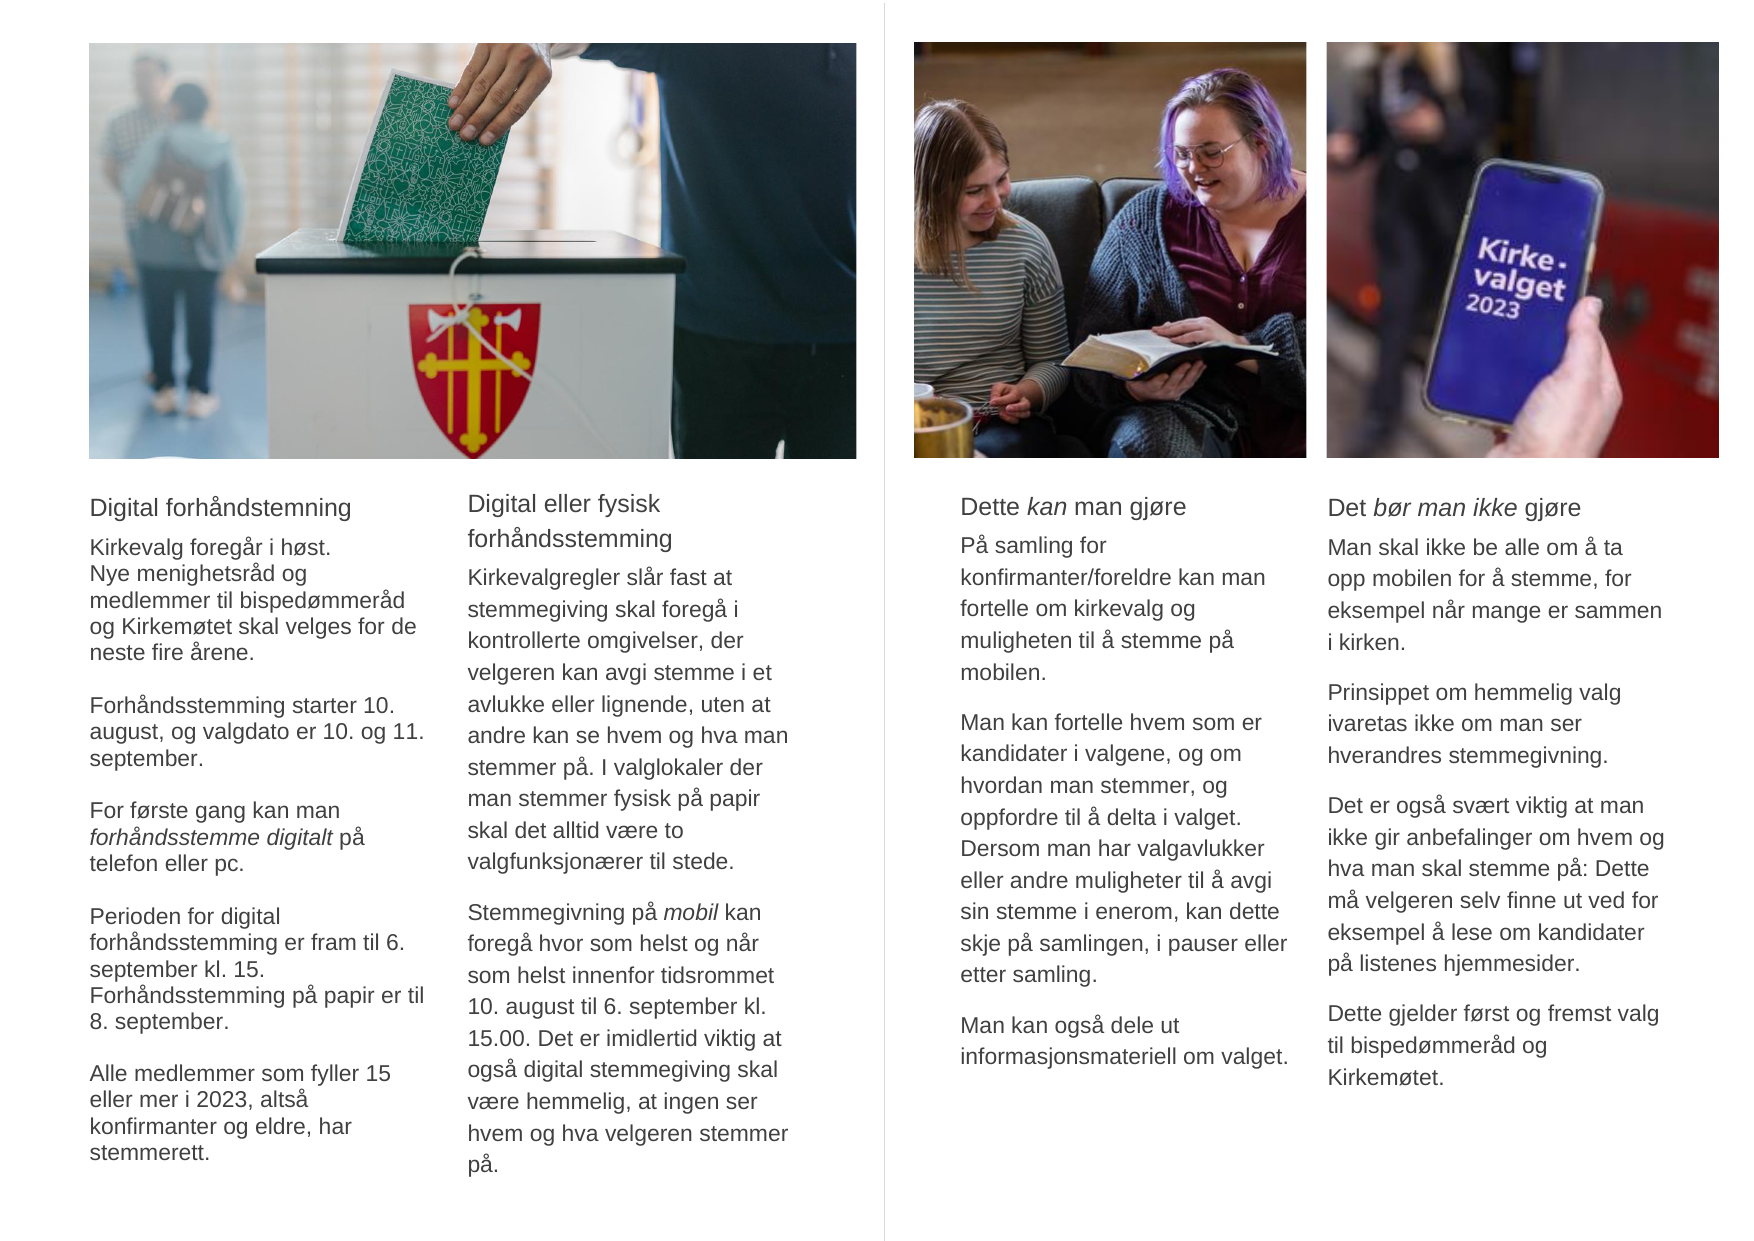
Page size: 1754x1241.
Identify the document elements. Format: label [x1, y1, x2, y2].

picture [914, 42, 1307, 458]
picture [89, 43, 857, 459]
picture [1326, 42, 1719, 458]
